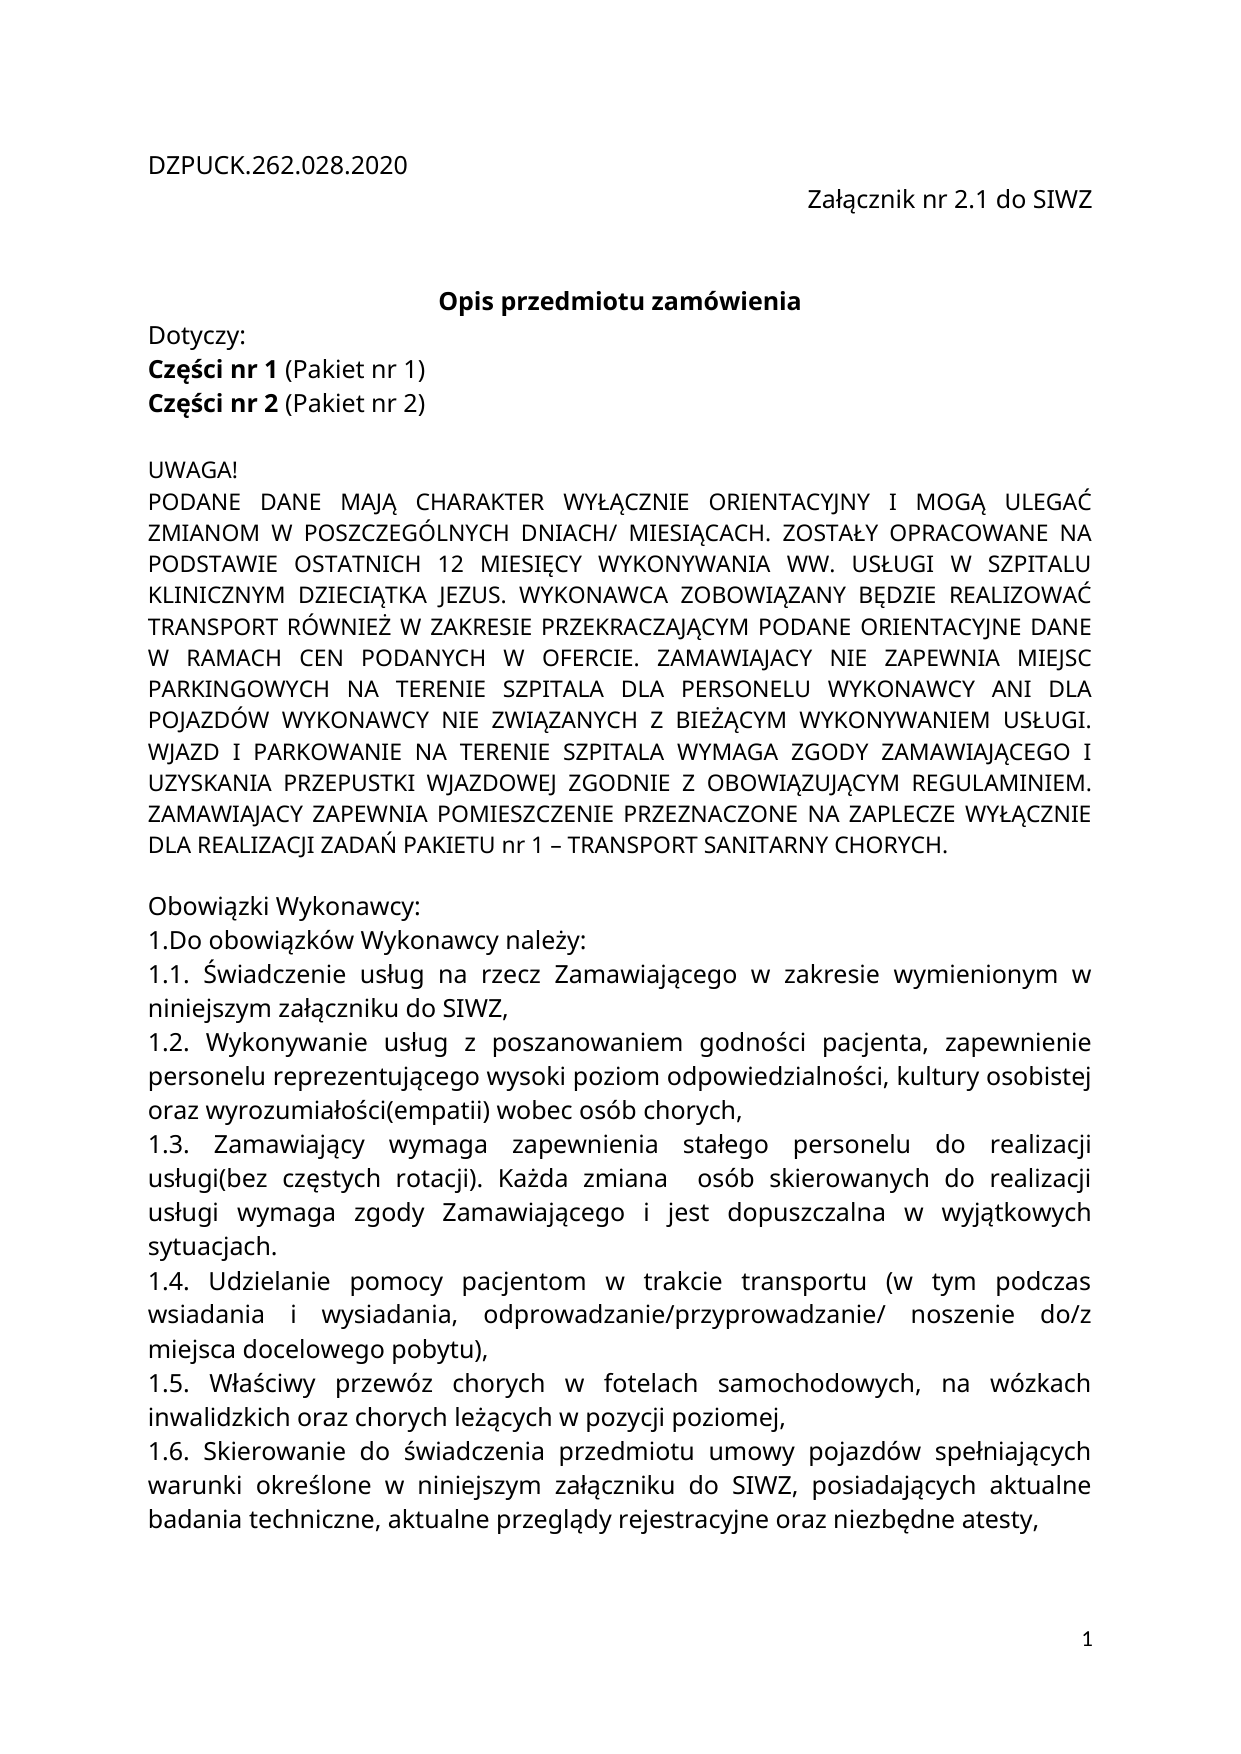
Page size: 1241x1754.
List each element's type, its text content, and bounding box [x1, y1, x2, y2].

text 1.6. Skierowanie do świadczenia przedmiotu umowy pojazdów spełniających warunki określone w niniejszym załączniku do SIWZ, posiadających aktualne badania techniczne, aktualne przeglądy rejestracyjne oraz niezbędne atesty, [148, 1433, 1093, 1536]
text 1.5. Właściwy przewóz chorych w fotelach samochodowych, na wózkach inwalidzkich oraz chorych leżących w pozycji poziomej, [148, 1365, 1093, 1433]
text Części nr 1 (Pakiet nr 1) [148, 352, 1093, 386]
text 1.Do obowiązków Wykonawcy należy: [148, 922, 1093, 957]
text Opis przedmiotu zamówienia [148, 284, 1093, 318]
text PODANE DANE MAJĄ CHARAKTER WYŁĄCZNIE ORIENTACYJNY I MOGĄ ULEGAĆ ZMIANOM W POSZCZEGÓLNYCH DNIACH/ MIESIĄCACH. ZOSTAŁY OPRACOWANE NA PODSTAWIE OSTATNICH 12 MIESIĘCY WYKONYWANIA WW. USŁUGI W SZPITALU KLINICZNYM DZIECIĄTKA JEZUS. WYKONAWCA ZOBOWIĄZANY BĘDZIE REALIZOWAĆ TRANSPORT RÓWNIEŻ W ZAKRESIE PRZEKRACZAJĄCYM PODANE ORIENTACYJNE DANE W RAMACH CEN PODANYCH W OFERCIE. ZAMAWIAJACY NIE ZAPEWNIA MIEJSC PARKINGOWYCH NA TERENIE SZPITALA DLA PERSONELU WYKONAWCY ANI DLA POJAZDÓW WYKONAWCY NIE ZWIĄZANYCH Z BIEŻĄCYM WYKONYWANIEM USŁUGI. WJAZD I PARKOWANIE NA TERENIE SZPITALA WYMAGA ZGODY ZAMAWIAJĄCEGO I UZYSKANIA PRZEPUSTKI WJAZDOWEJ ZGODNIE Z OBOWIĄZUJĄCYM REGULAMINIEM. ZAMAWIAJACY ZAPEWNIA POMIESZCZENIE PRZEZNACZONE NA ZAPLECZE WYŁĄCZNIE DLA REALIZACJI ZADAŃ PAKIETU nr 1 – TRANSPORT SANITARNY CHORYCH. [148, 485, 1093, 860]
text Załącznik nr 2.1 do SIWZ [148, 182, 1093, 216]
text 1.1. Świadczenie usług na rzecz Zamawiającego w zakresie wymienionym w niniejszym załączniku do SIWZ, [148, 957, 1093, 1025]
text UWAGA! [148, 454, 1093, 485]
text DZPUCK.262.028.2020 [148, 148, 1093, 182]
text 1.2. Wykonywanie usług z poszanowaniem godności pacjenta, zapewnienie personelu reprezentującego wysoki poziom odpowiedzialności, kultury osobistej oraz wyrozumiałości(empatii) wobec osób chorych, [148, 1025, 1093, 1127]
text Dotyczy: [148, 318, 1093, 352]
text 1.3. Zamawiający wymaga zapewnienia stałego personelu do realizacji usługi(bez częstych rotacji). Każda zmiana osób skierowanych do realizacji usługi wymaga zgody Zamawiającego i jest dopuszczalna w wyjątkowych sytuacjach. [148, 1127, 1093, 1263]
text 1.4. Udzielanie pomocy pacjentom w trakcie transportu (w tym podczas wsiadania i wysiadania, odprowadzanie/przyprowadzanie/ noszenie do/z miejsca docelowego pobytu), [148, 1263, 1093, 1365]
text Części nr 2 (Pakiet nr 2) [148, 386, 1093, 420]
text Obowiązki Wykonawcy: [148, 888, 1093, 922]
